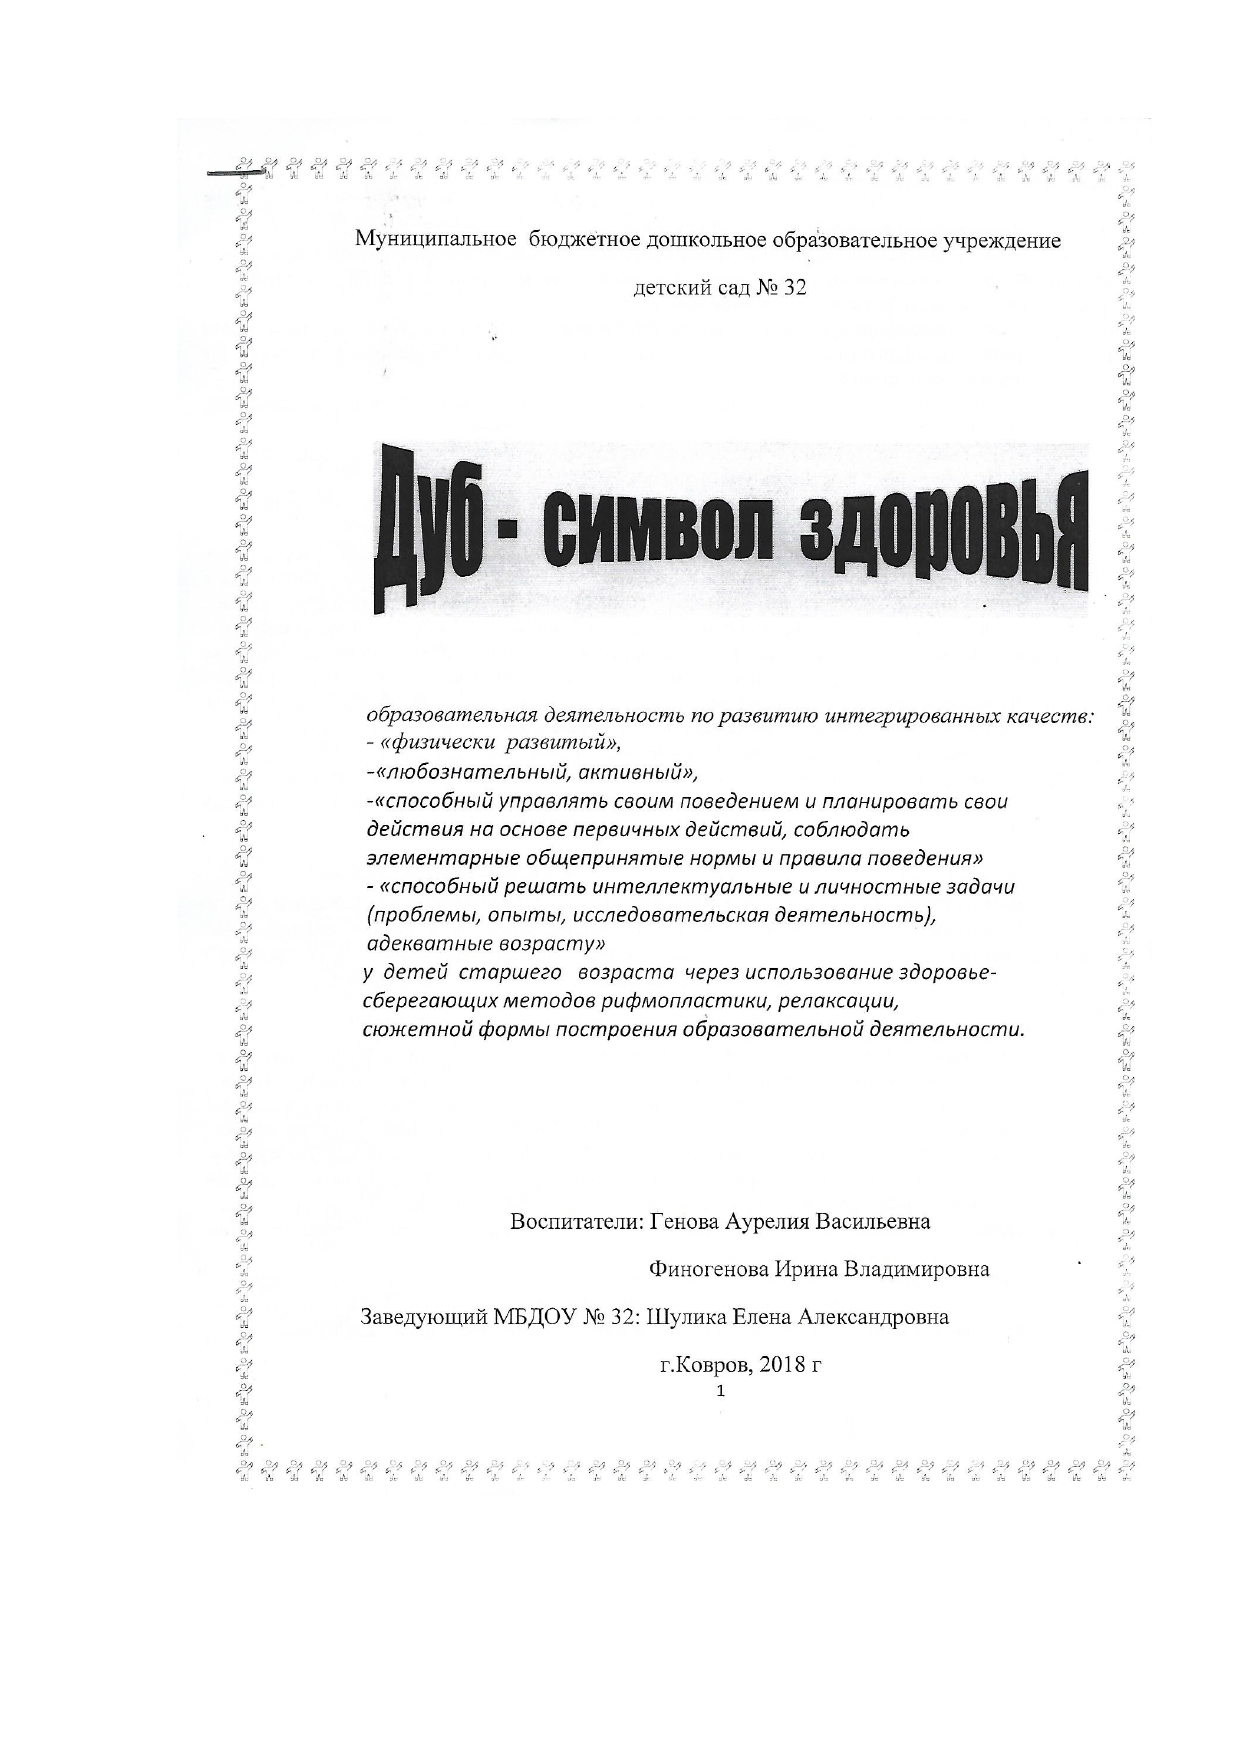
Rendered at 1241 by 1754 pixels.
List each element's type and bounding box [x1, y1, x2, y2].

picture [177, 118, 1152, 1496]
